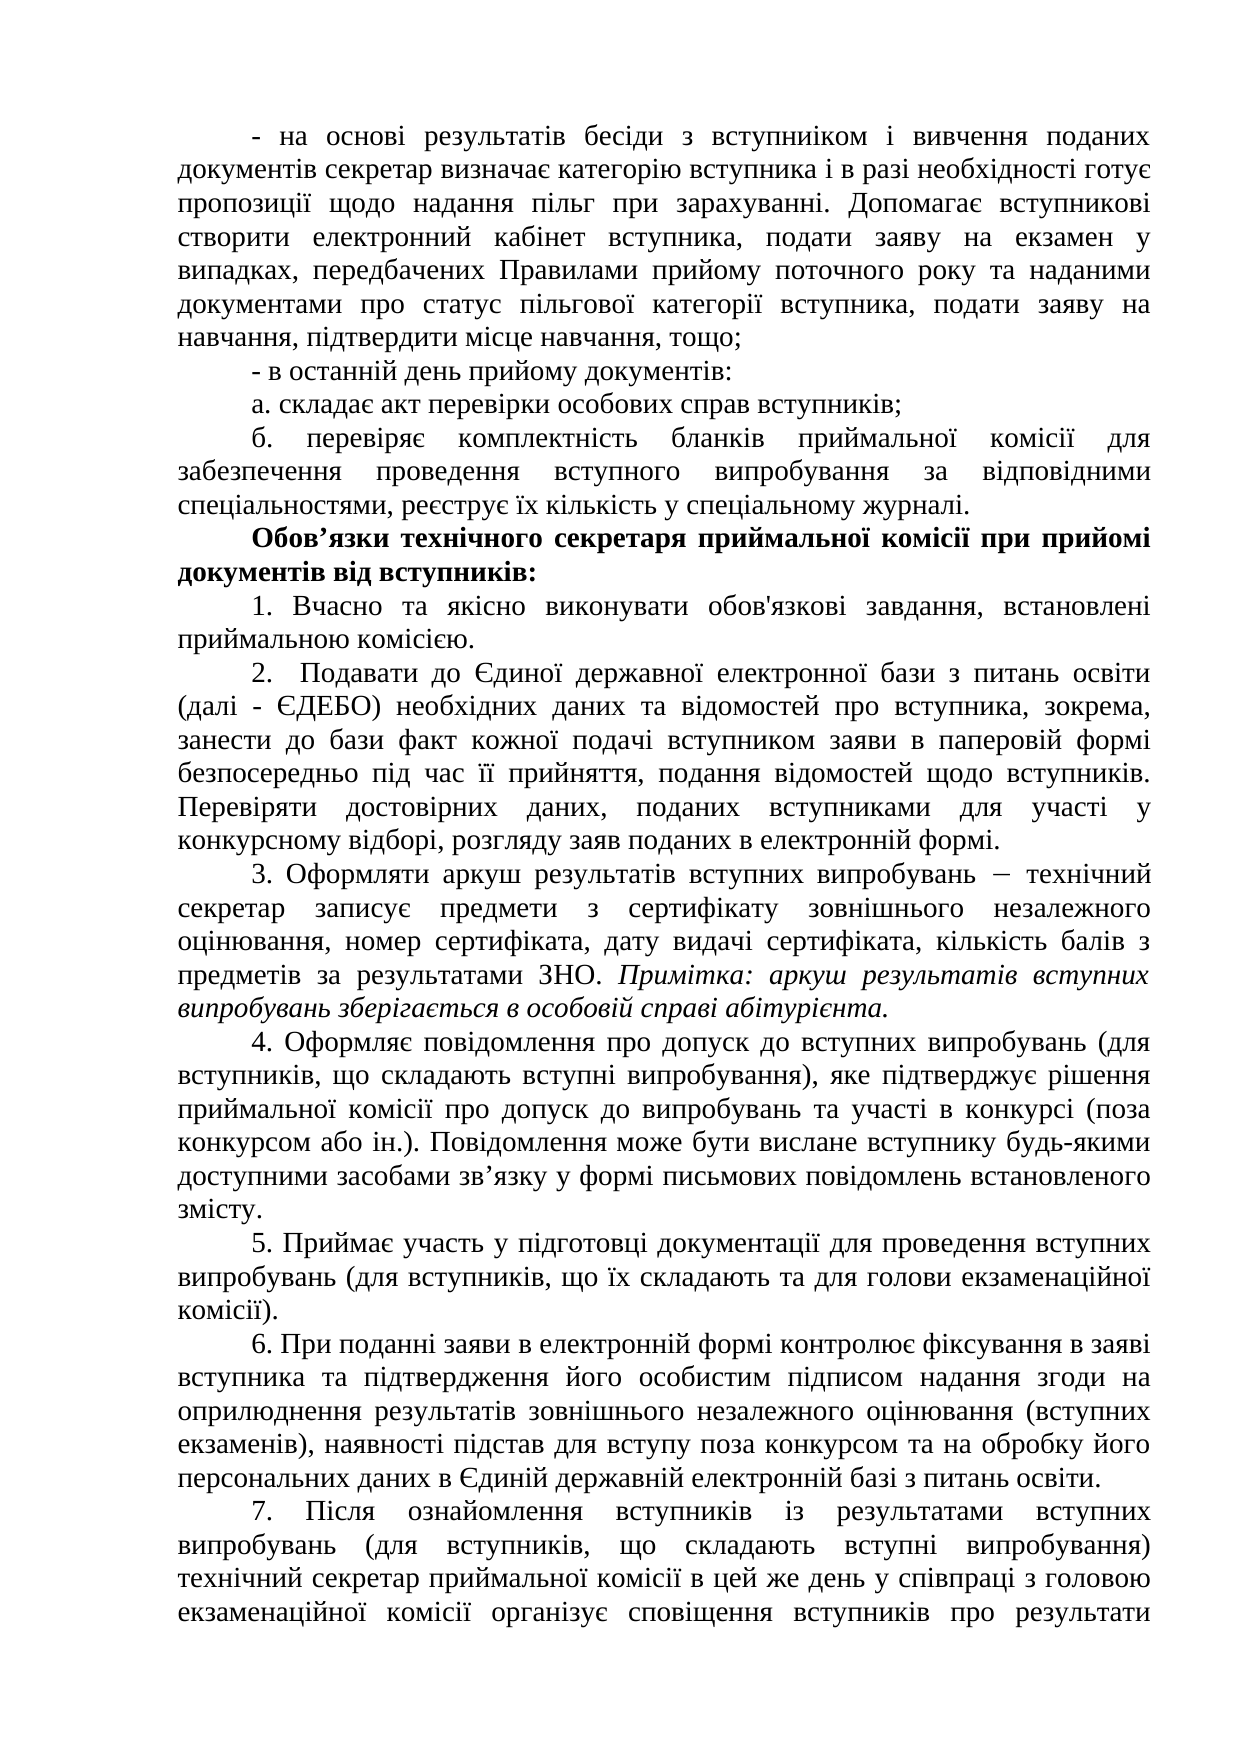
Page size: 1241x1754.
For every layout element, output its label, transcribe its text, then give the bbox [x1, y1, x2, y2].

text 2. Подавати до Єдиної державної електронної бази з питань освіти (далі - ЄДЕБО) необхідних даних та відомостей про вступника, зокрема, занести до бази факт кожної подачі вступником заяви в паперовій формі безпосередньо під час її прийняття, подання відомостей щодо вступників. Перевіряти достовірних даних, поданих вступниками для участі у конкурсному відборі, розгляду заяв поданих в електронній формі. [177, 655, 1152, 856]
text - в останній день прийому документів: [177, 353, 1152, 386]
text 4. Оформляє повідомлення про допуск до вступних випробувань (для вступників, що складають вступні випробування), яке підтверджує рішення приймальної комісії про допуск до випробувань та участі в конкурсі (поза конкурсом або ін.). Повідомлення може бути вислане вступнику будь-якими доступними засобами зв’язку у формі письмових повідомлень встановленого змісту. [177, 1024, 1152, 1225]
text 1. Вчасно та якісно виконувати обов'язкові завдання, встановлені приймальною комісією. [177, 588, 1152, 655]
text 5. Приймає участь у підготовці документації для проведення вступних випробувань (для вступників, що їх складають та для голови екзаменаційної комісії). [177, 1225, 1152, 1326]
text - на основі результатів бесіди з вступниіком і вивчення поданих документів секретар визначає категорію вступника і в разі необхідності готує пропозиції щодо надання пільг при зарахуванні. Допомагає вступникові створити електронний кабінет вступника, подати заяву на екзамен у випадках, передбачених Правилами прийому поточного року та наданими документами про статус пільгової категорії вступника, подати заяву на навчання, підтвердити місце навчання, тощо; [177, 118, 1152, 353]
text 6. При поданні заяви в електронній формі контролює фіксування в заяві вступника та підтвердження його особистим підписом надання згоди на оприлюднення результатів зовнішнього незалежного оцінювання (вступних екзаменів), наявності підстав для вступу поза конкурсом та на обробку його персональних даних в Єдиній державній електронній базі з питань освіти. [177, 1326, 1152, 1493]
text Обов’язки технічного секретаря приймальної комісії при прийомі документів від вступників: [177, 521, 1152, 588]
text б. перевіряє комплектність бланків приймальної комісії для забезпечення проведення вступного випробування за відповідними спеціальностями, реєструє їх кількість у спеціальному журналі. [177, 420, 1152, 521]
text а. складає акт перевірки особових справ вступників; [177, 386, 1152, 420]
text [177, 1493, 1152, 1628]
text 3. Оформляти аркуш результатів вступних випробувань − технічний секретар записує предмети з сертифікату зовнішнього незалежного оцінювання, номер сертифіката, дату видачі сертифіката, кількість балів з предметів за результатами ЗНО. Примітка: аркуш результатів вступних випробувань зберігається в особовій справі абітурієнта. [177, 856, 1152, 1024]
